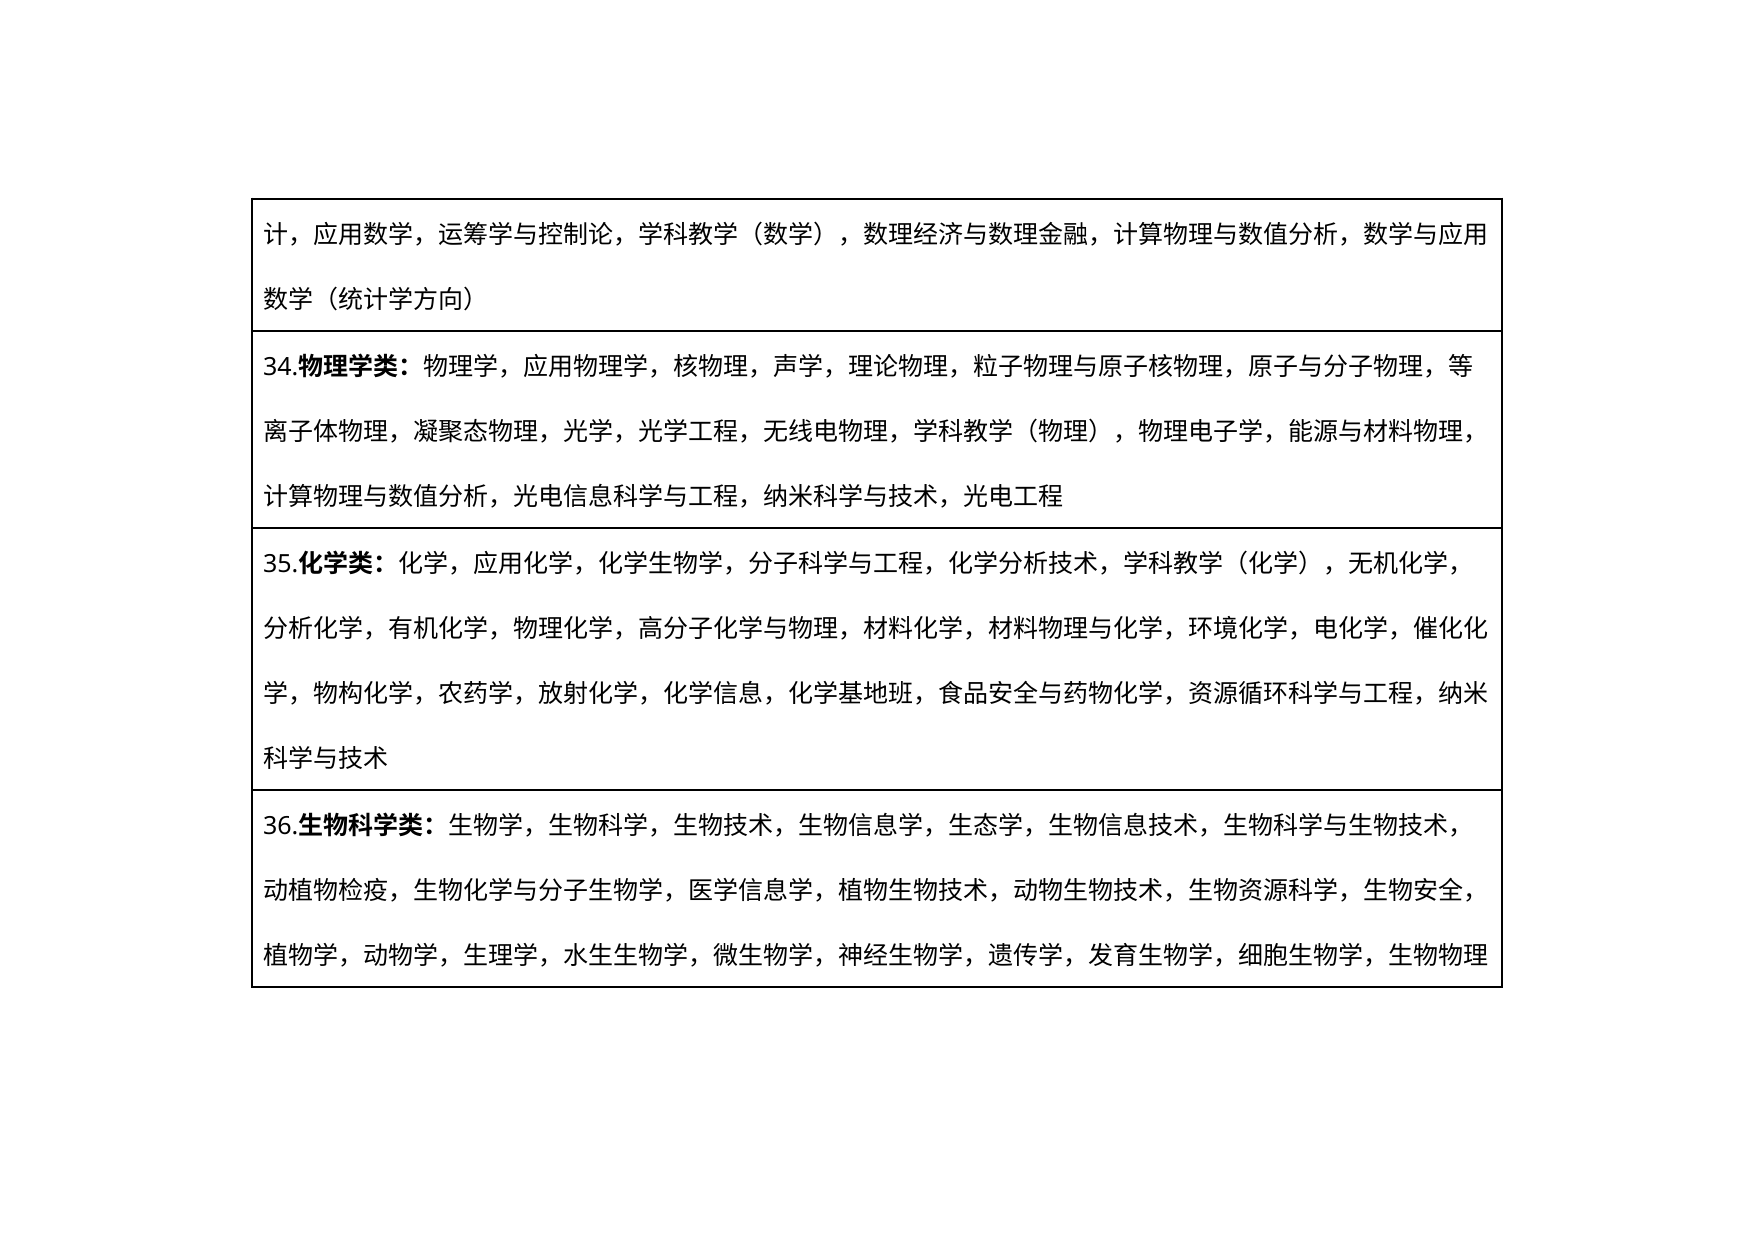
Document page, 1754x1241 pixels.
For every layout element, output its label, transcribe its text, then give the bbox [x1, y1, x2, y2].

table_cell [253, 200, 1501, 330]
table_cell 35.化学类：化学，应用化学，化学生物学，分子科学与工程，化学分析技术，学科教学（化学），无机化学，分析化学，有机化学，物理化学，高分子化学与物理，材料化学，材料物理与化学，环境化学，电化学，催化化学，物构化学，农药学，放射化学，化学信息，化学基地班，食品安全与药物化学，资源循环科学与工程，纳米科学与技术 [253, 529, 1501, 789]
table_cell 34.物理学类：物理学，应用物理学，核物理，声学，理论物理，粒子物理与原子核物理，原子与分子物理，等离子体物理，凝聚态物理，光学，光学工程，无线电物理，学科教学（物理），物理电子学，能源与材料物理，计算物理与数值分析，光电信息科学与工程，纳米科学与技术，光电工程 [253, 332, 1501, 527]
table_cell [253, 791, 1501, 986]
